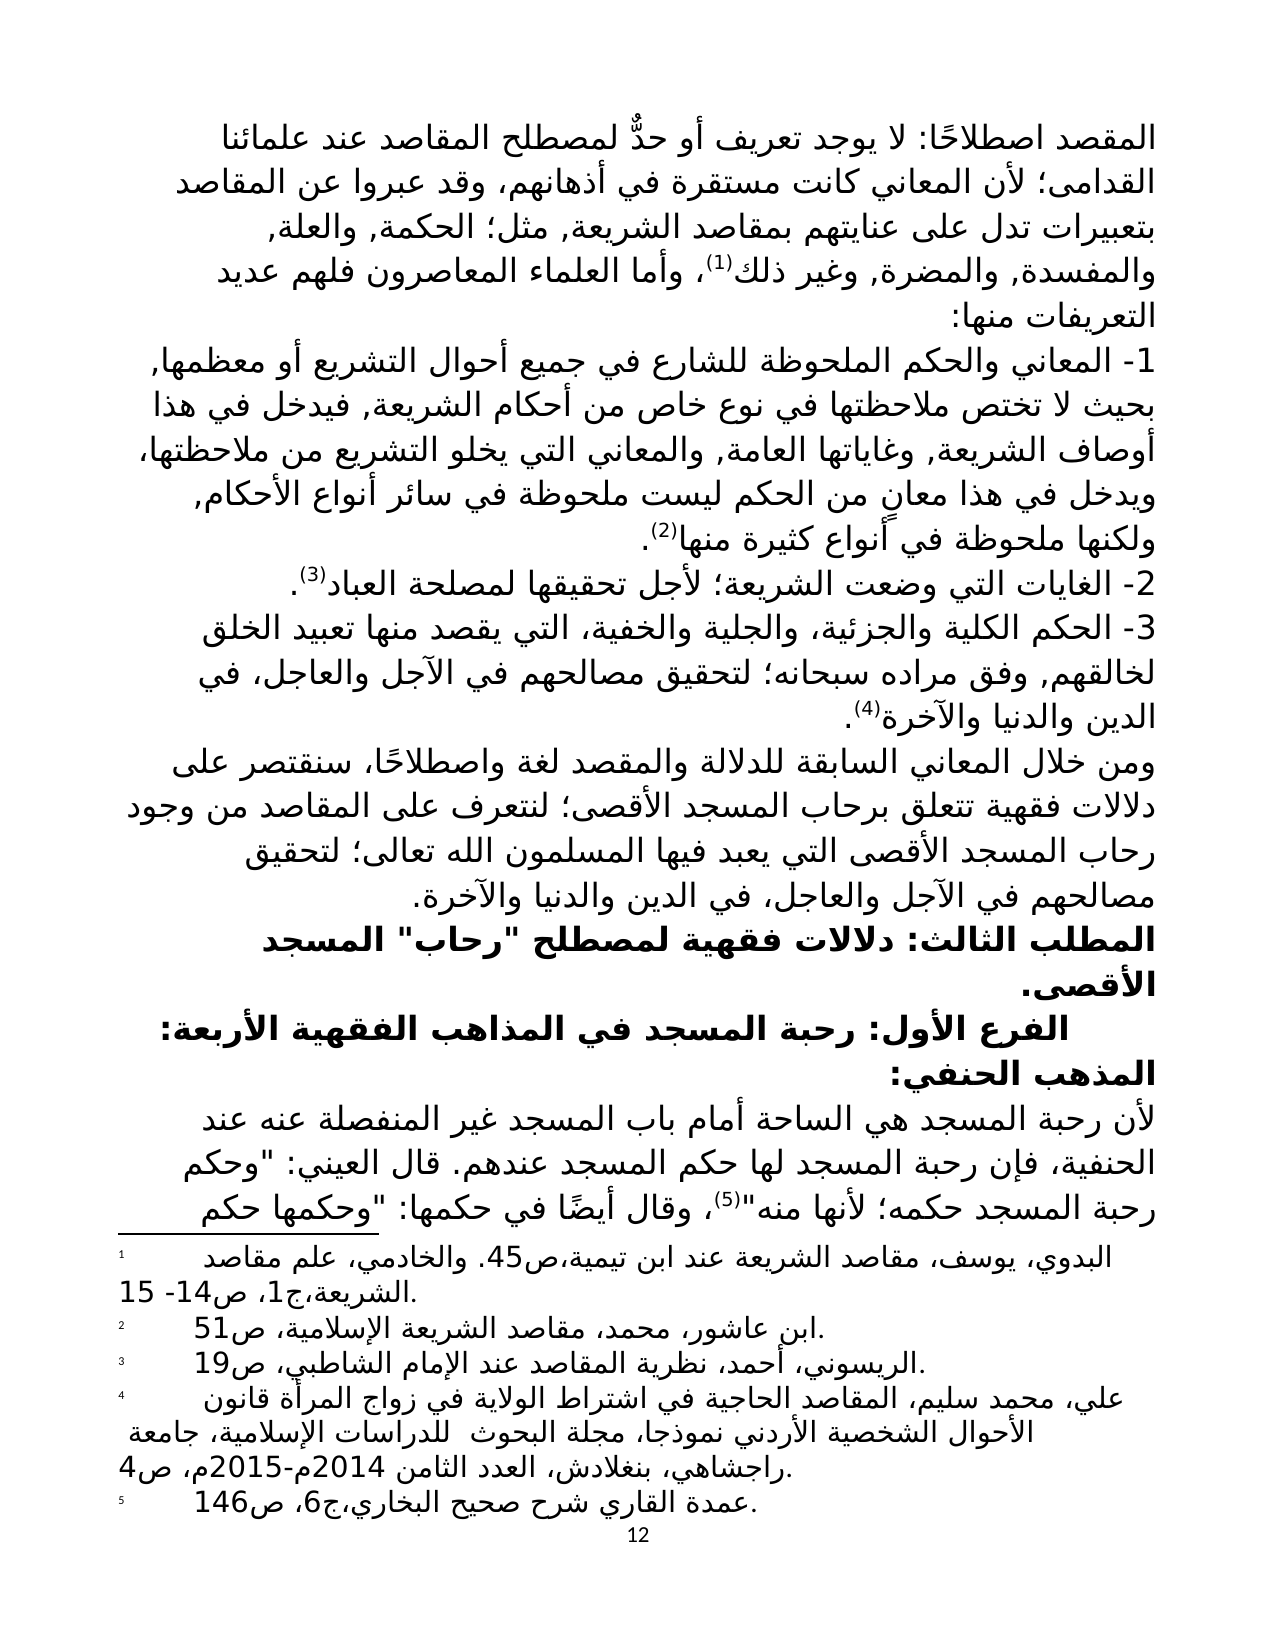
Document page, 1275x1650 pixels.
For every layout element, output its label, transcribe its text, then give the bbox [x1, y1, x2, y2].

text 2- الغايات التي وضعت الشريعة؛ لأجل تحقيقها لمصلحة العباد(). [118, 564, 1157, 603]
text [118, 1099, 1157, 1227]
text المذهب الحنفي: [118, 1054, 1157, 1093]
text 3- الحكم الكلية والجزئية، والجلية والخفية، التي يقصد منها تعبيد الخلق لخالقهم, وفق مراده سبحانه؛ لتحقيق مصالحهم في الآجل والعاجل، في الدين والدنيا والآخرة(). [118, 608, 1157, 737]
text ومن خلال المعاني السابقة للدلالة والمقصد لغة واصطلاحًا، سنقتصر على دلالات فقهية تتعلق برحاب المسجد الأقصى؛ لنتعرف على المقاصد من وجود رحاب المسجد الأقصى التي يعبد فيها المسلمون الله تعالى؛ لتحقيق مصالحهم في الآجل والعاجل، في الدين والدنيا والآخرة. [118, 742, 1157, 915]
text المطلب الثالث: دلالات فقهية لمصطلح "رحاب" المسجد الأقصى. [118, 921, 1157, 1004]
text الفرع الأول: رحبة المسجد في المذاهب الفقهية الأربعة: [118, 1010, 1157, 1049]
text المقصد اصطلاحًا: لا يوجد تعريف أو حدٌّ لمصطلح المقاصد عند علمائنا القدامى؛ لأن المعاني كانت مستقرة في أذهانهم، وقد عبروا عن المقاصد بتعبيرات تدل على عنايتهم بمقاصد الشريعة, مثل؛ الحكمة, والعلة, والمفسدة, والمضرة, وغير ذلك()، وأما العلماء المعاصرون فلهم عديد التعريفات منها: [118, 118, 1157, 335]
text 1- المعاني والحكم الملحوظة للشارع في جميع أحوال التشريع أو معظمها, بحيث لا تختص ملاحظتها في نوع خاص من أحكام الشريعة, فيدخل في هذا أوصاف الشريعة, وغاياتها العامة, والمعاني التي يخلو التشريع من ملاحظتها، ويدخل في هذا معانٍ من الحكم ليست ملحوظة في سائر أنواع الأحكام, ولكنها ملحوظة في أنواع كثيرة منها(). [118, 341, 1157, 558]
